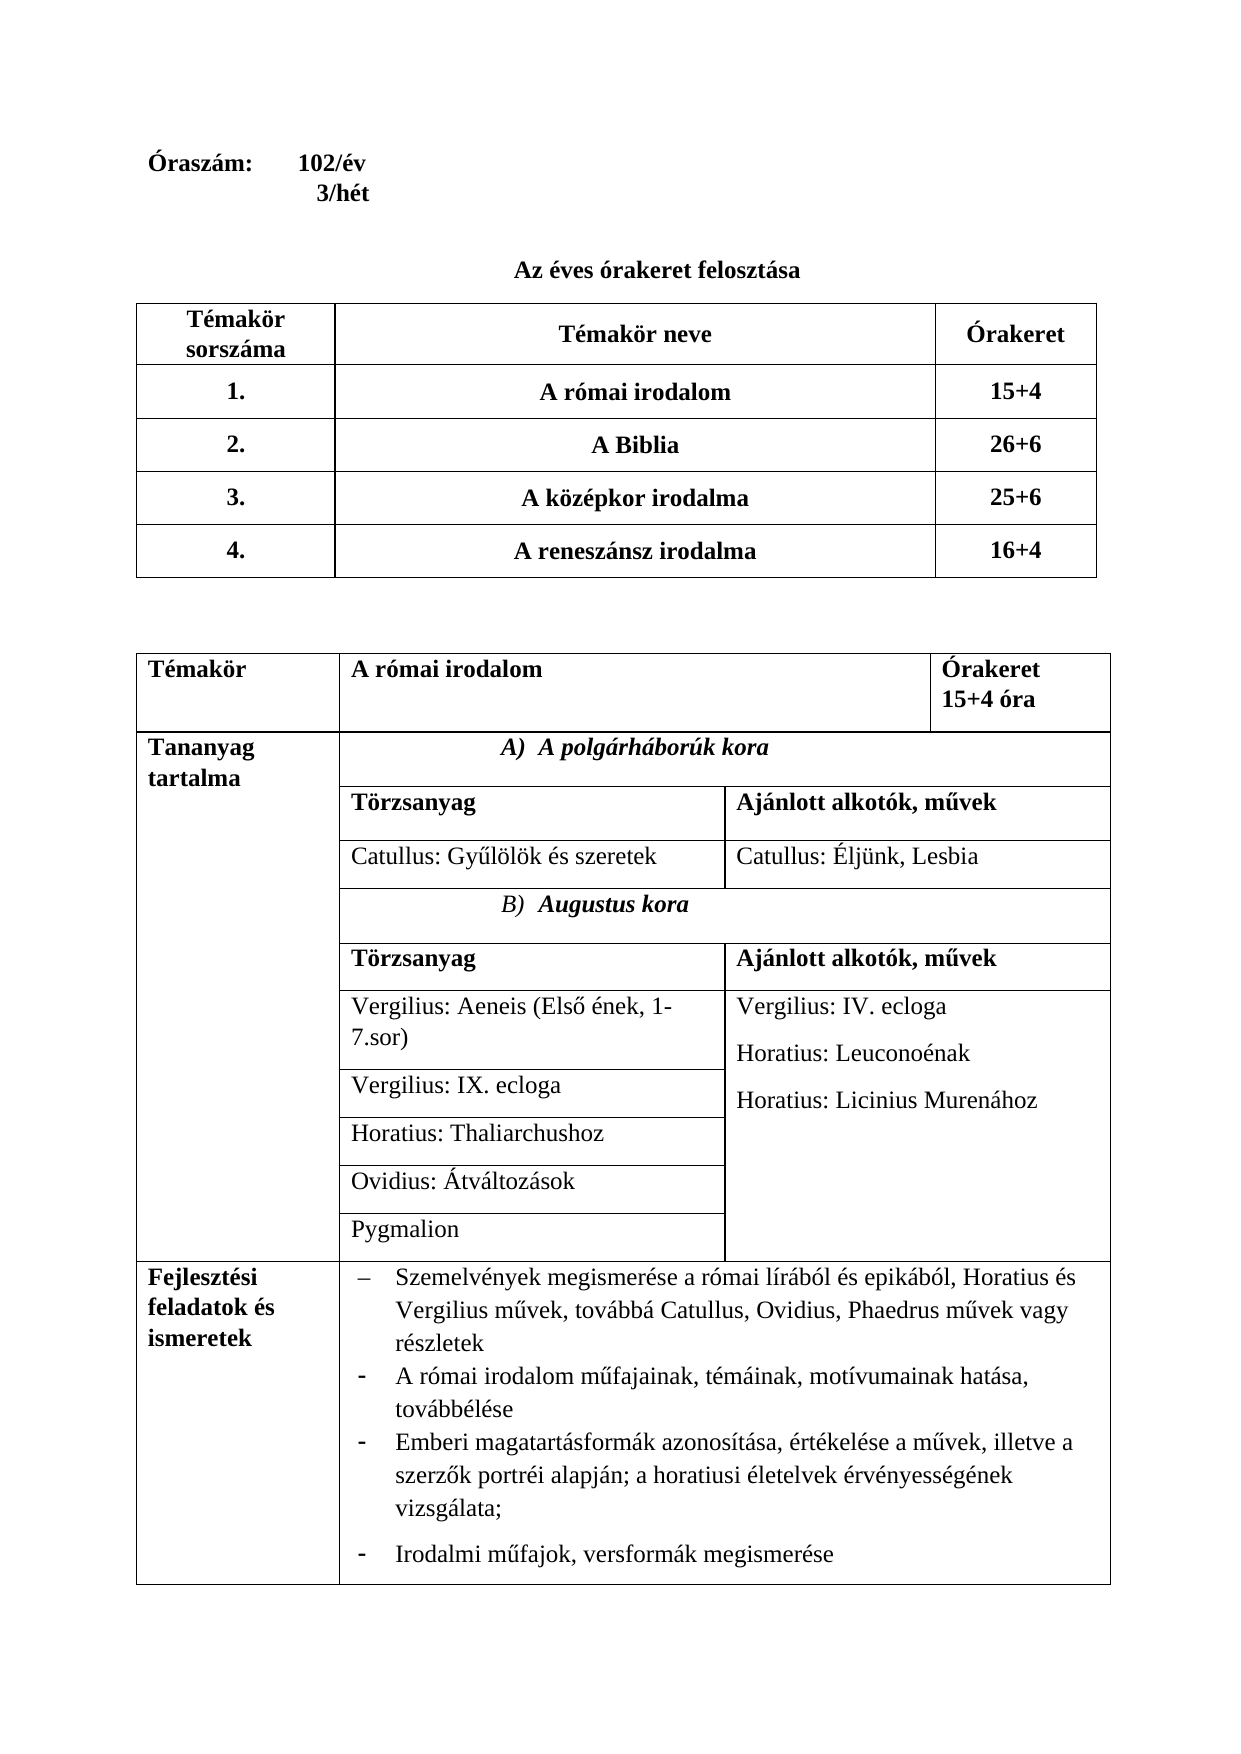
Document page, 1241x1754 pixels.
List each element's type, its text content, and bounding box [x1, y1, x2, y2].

table_cell 15+4 [936, 365, 1096, 417]
table_cell Tananyag tartalma [137, 733, 339, 1261]
table_header Órakeret 15+4 óra [931, 654, 1110, 731]
table_cell 1. [137, 365, 334, 417]
table_cell 3. [137, 472, 334, 524]
table_header A római irodalom [340, 654, 930, 731]
table_cell A polgárháborúk kora [340, 733, 1110, 786]
table_cell Catullus: Éljünk, Lesbia [726, 841, 1110, 888]
table_cell Törzsanyag [340, 787, 724, 840]
table_cell Pygmalion [340, 1214, 724, 1261]
table_cell Ajánlott alkotók, művek [726, 944, 1110, 990]
table_cell A reneszánsz irodalma [336, 525, 935, 577]
table_cell 16+4 [936, 525, 1096, 577]
table_cell 2. [137, 419, 334, 471]
table_cell Catullus: Gyűlölök és szeretek [340, 841, 724, 888]
table_cell A római irodalom [336, 365, 935, 417]
table_cell Ajánlott alkotók, művek [726, 787, 1110, 840]
table_cell Vergilius: IV. ecloga Horatius: Leuconoénak Horatius: Licinius Murenához [726, 991, 1110, 1261]
table_header Órakeret [936, 304, 1096, 364]
text 3/hét [148, 178, 1093, 207]
table_cell A középkor irodalma [336, 472, 935, 524]
table_cell 4. [137, 525, 334, 577]
table_header Témakör neve [336, 304, 935, 364]
table_cell Ovidius: Átváltozások [340, 1166, 724, 1213]
table_cell Vergilius: IX. ecloga [340, 1070, 724, 1117]
text Az éves órakeret felosztása [148, 256, 1093, 284]
table_cell A Biblia [336, 419, 935, 471]
table_header Témakör sorszáma [137, 304, 334, 364]
table_cell Törzsanyag [340, 944, 724, 990]
table_cell Vergilius: Aeneis (Első ének, 1-7.sor) [340, 991, 724, 1069]
table_cell 26+6 [936, 419, 1096, 471]
table_header Témakör [137, 654, 339, 731]
table_cell Horatius: Thaliarchushoz [340, 1118, 724, 1165]
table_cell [137, 1262, 339, 1584]
table_cell Augustus kora [340, 889, 1110, 942]
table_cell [340, 1262, 1110, 1584]
text Óraszám: 102/év [148, 148, 1093, 176]
table_cell 25+6 [936, 472, 1096, 524]
